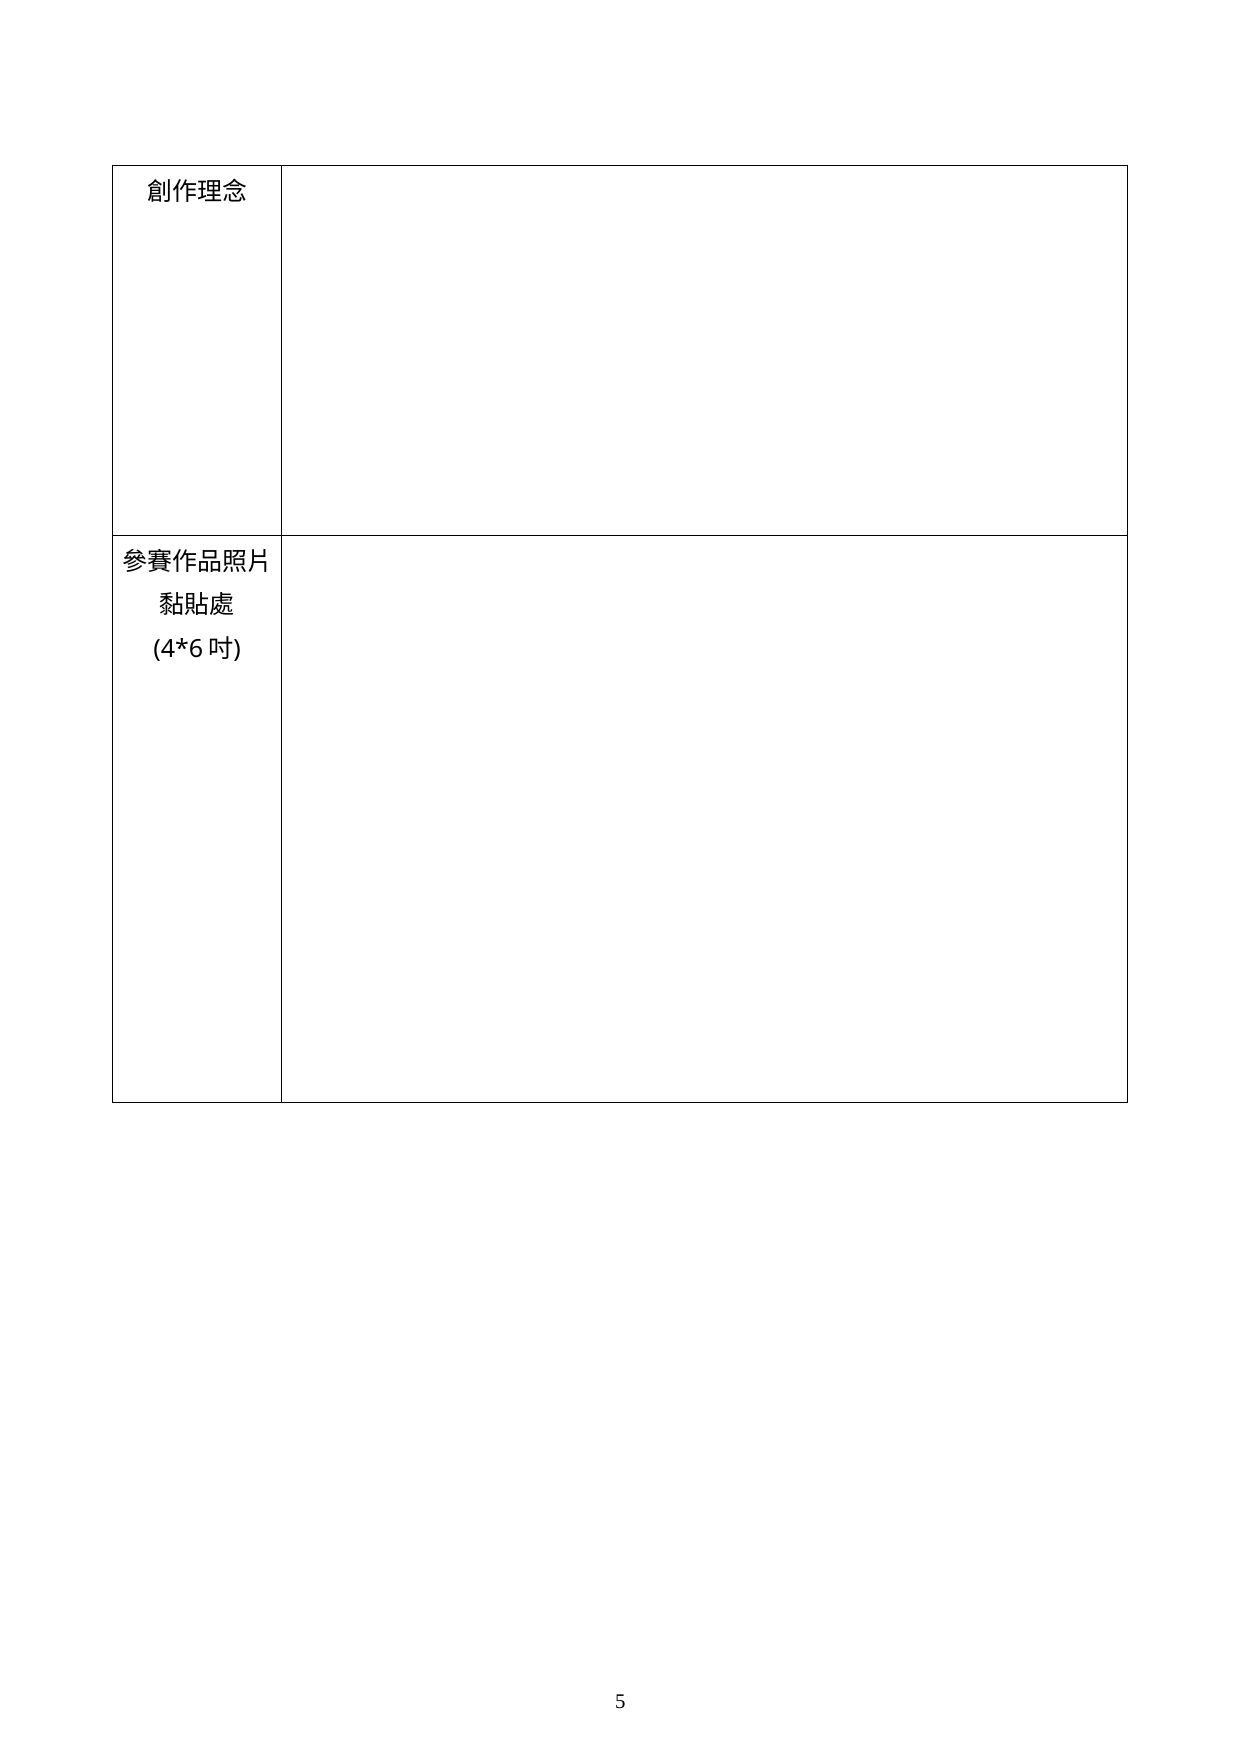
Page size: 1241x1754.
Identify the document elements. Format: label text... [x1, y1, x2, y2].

table_cell 創作理念 [113, 166, 281, 534]
table_cell [282, 536, 1127, 1102]
table_cell [282, 166, 1127, 534]
table_cell 參賽作品照片 黏貼處 (4*6吋) [113, 536, 281, 1102]
